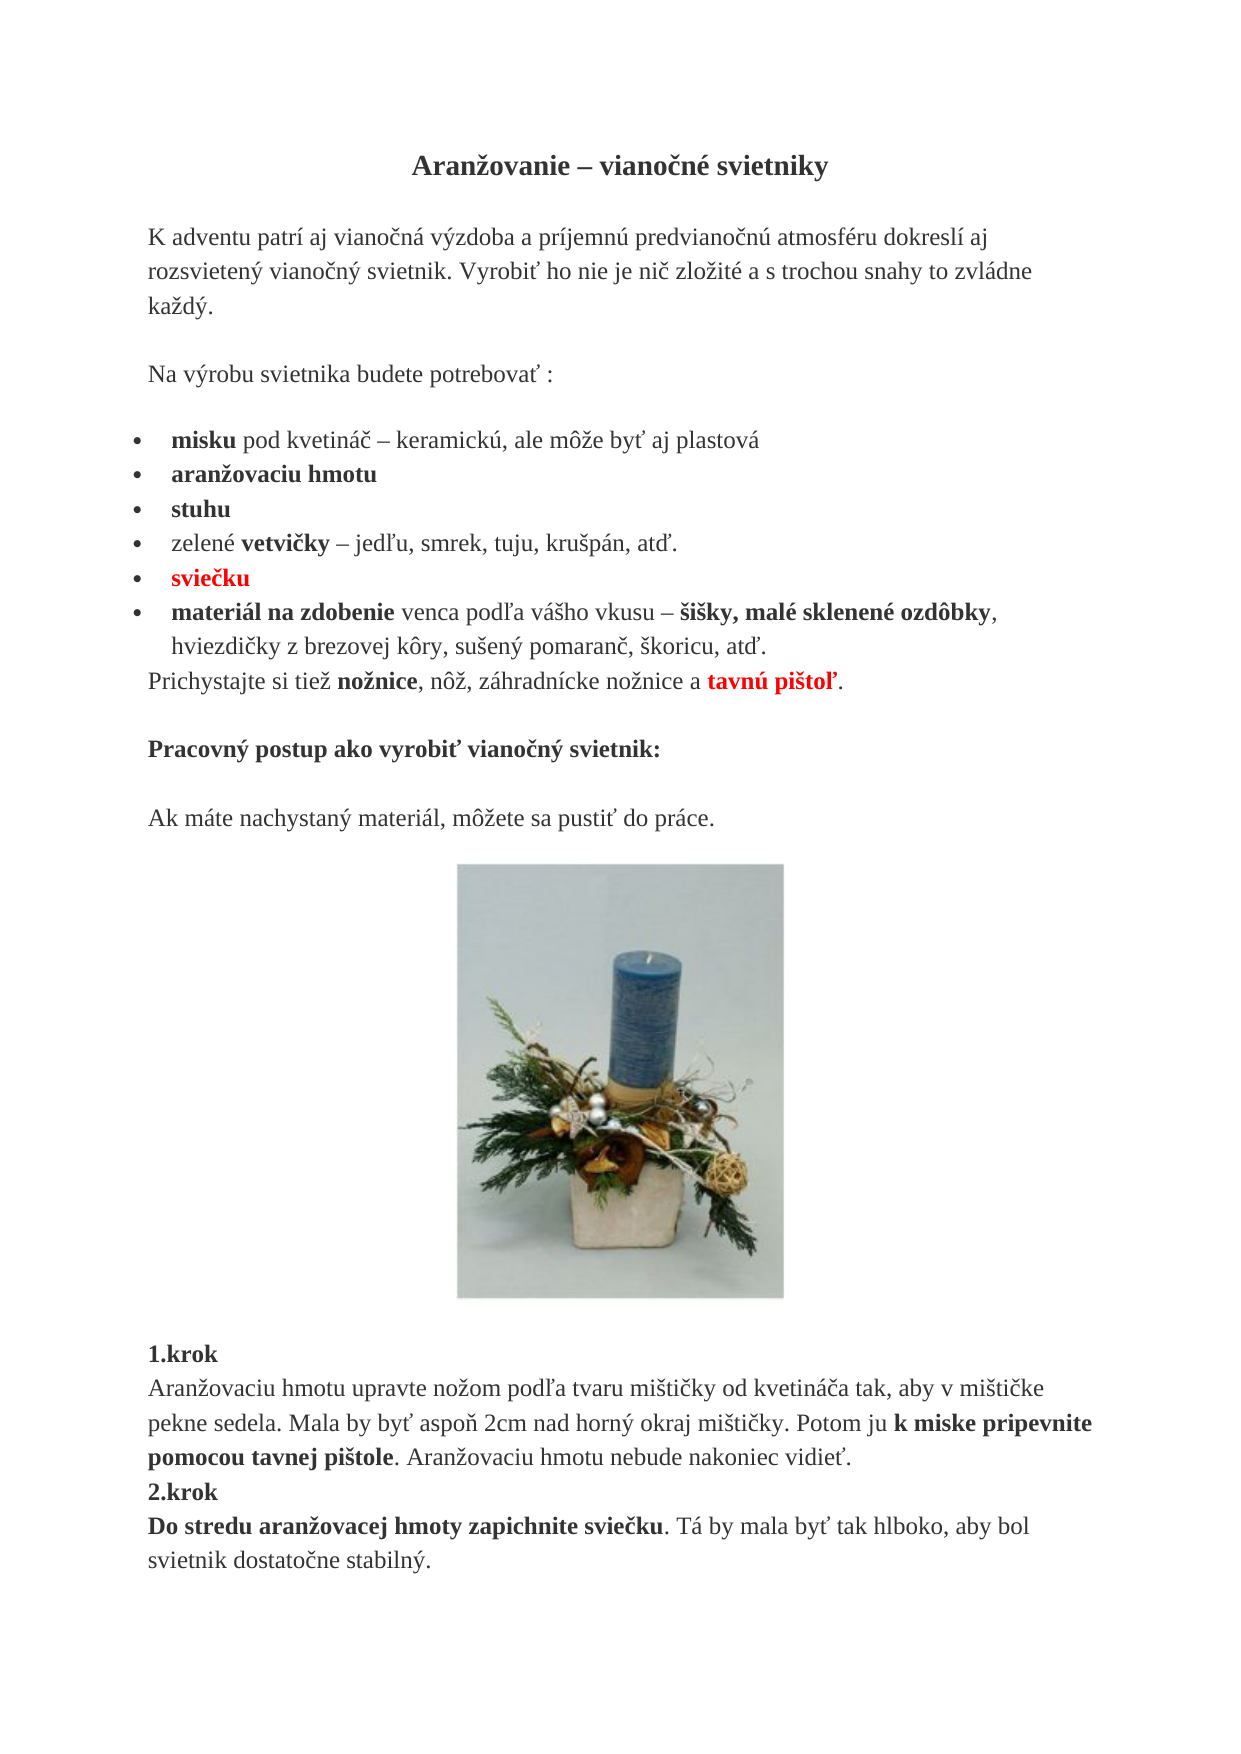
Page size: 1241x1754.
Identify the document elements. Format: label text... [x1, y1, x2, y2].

list sviečku [133, 557, 1093, 591]
text Ak máte nachystaný materiál, môžete sa pustiť do práce. [148, 798, 1093, 832]
text Prichystajte si tiež nožnice, nôž, záhradnícke nožnice a tavnú pištoľ. [148, 660, 1093, 694]
text Aranžovaciu hmotu upravte nožom podľa tvaru mištičky od kvetináča tak, aby v mištičke pekne sedela. Mala by byť aspoň 2cm nad horný okraj mištičky. Potom ju k miske pripevnite pomocou tavnej pištole. Aranžovaciu hmotu nebude nakoniec vidieť. [148, 1368, 1093, 1471]
list zelené vetvičky – jedľu, smrek, tuju, krušpán, atď. [133, 523, 1093, 557]
text 2.krok [148, 1471, 1093, 1505]
text Do stredu aranžovacej hmoty zapichnite sviečku. Tá by mala byť tak hlboko, aby bol svietnik dostatočne stabilný. [148, 1505, 1093, 1574]
list misku pod kvetináč – keramickú, ale môže byť aj plastová [133, 419, 1093, 454]
text Pracovný postup ako vyrobiť vianočný svietnik: [148, 729, 1093, 798]
list materiál na zdobenie venca podľa vášho vkusu – šišky, malé sklenené ozdôbky, hviezdičky z brezovej kôry, sušený pomaranč, škoricu, atď. [133, 591, 1093, 660]
list aranžovaciu hmotu [133, 454, 1093, 488]
text Aranžovanie – vianočné svietniky [148, 148, 1093, 182]
list stuhu [133, 488, 1093, 523]
text Na výrobu svietnika budete potrebovať : [148, 354, 1093, 388]
text 1.krok [148, 1333, 1093, 1368]
picture [456, 863, 785, 1300]
text K adventu patrí aj vianočná výzdoba a príjemnú predvianočnú atmosféru dokreslí aj rozsvietený vianočný svietnik. Vyrobiť ho nie je nič zložité a s trochou snahy to zvládne každý. [148, 216, 1093, 319]
